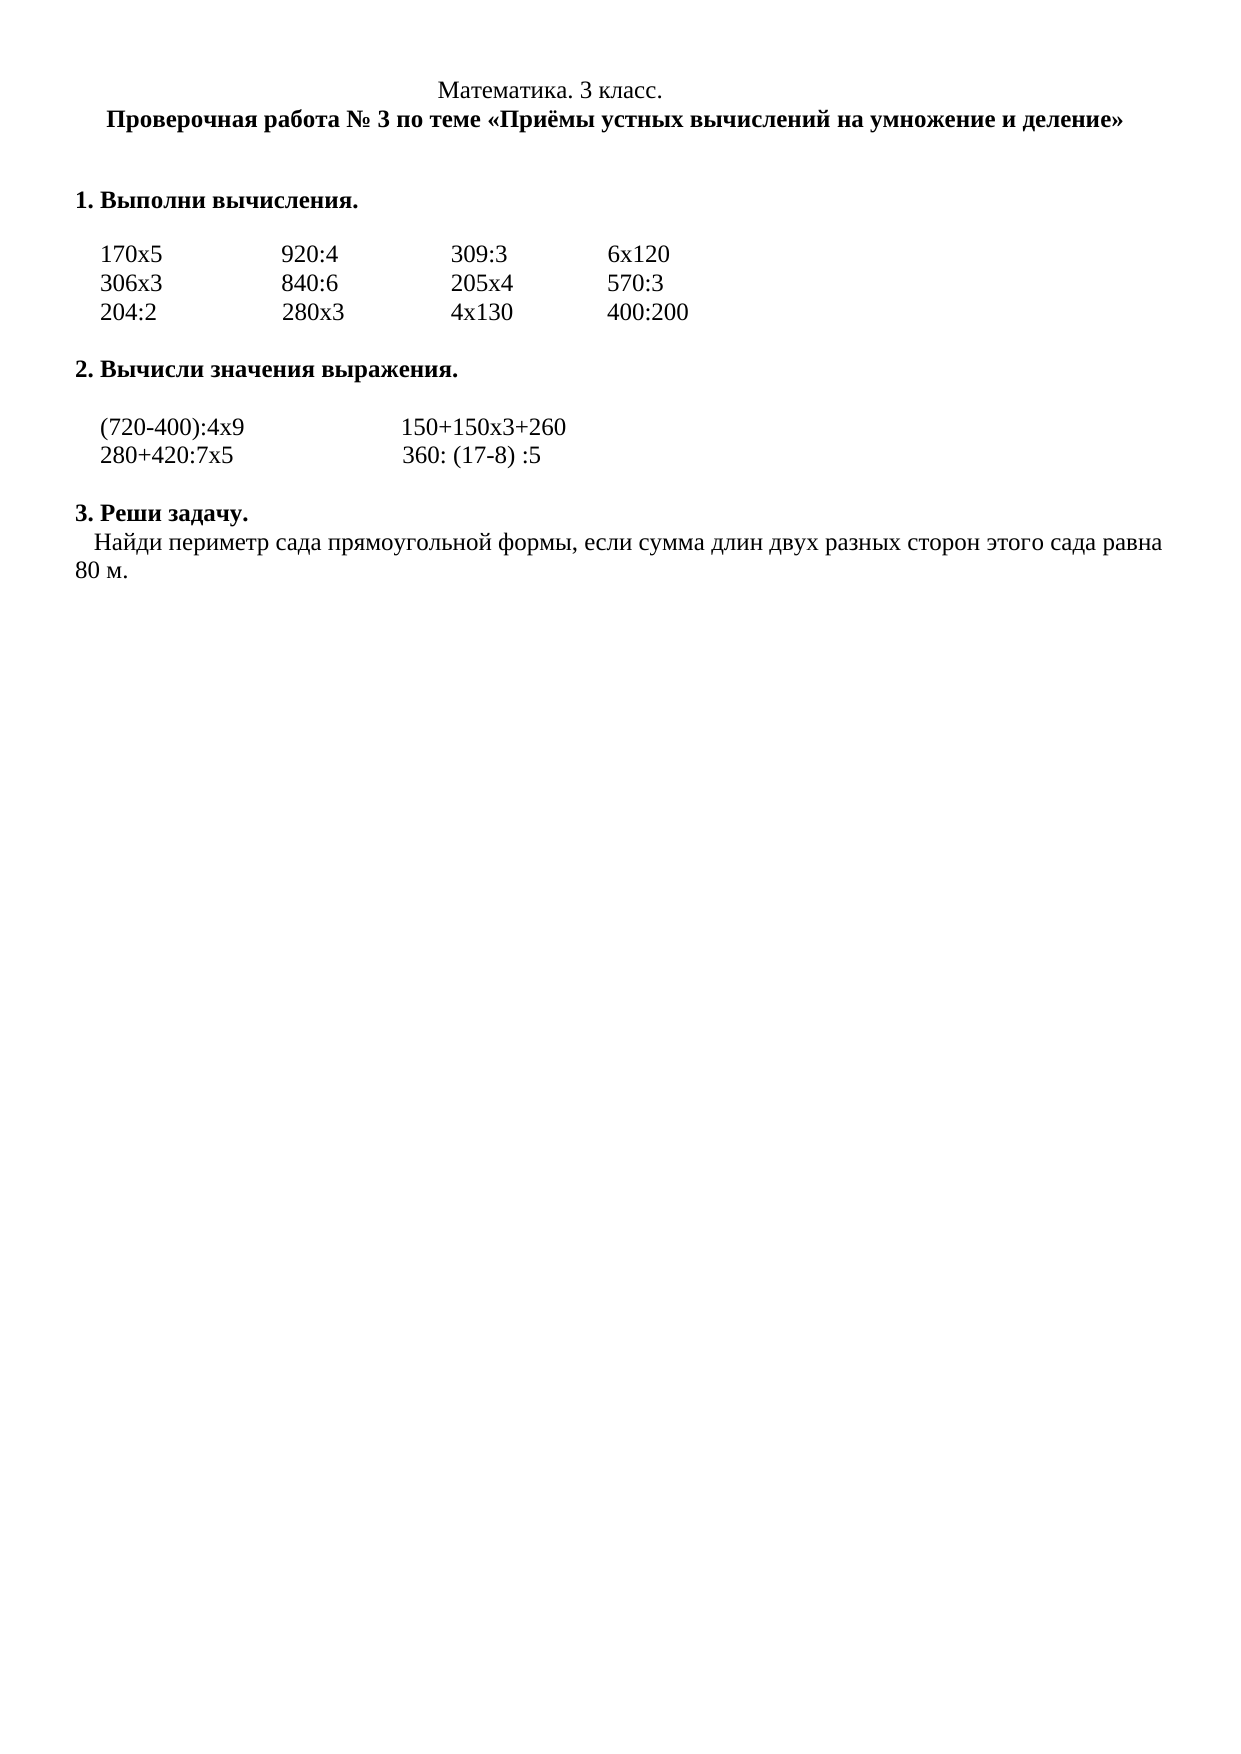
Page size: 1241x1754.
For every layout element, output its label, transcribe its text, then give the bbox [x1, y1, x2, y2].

text Математика. 3 класс. [75, 75, 1165, 104]
text 2. Вычисли значения выражения. [75, 354, 1165, 383]
text 170х5 920:4 309:3 6х120 [75, 239, 1165, 268]
text (720-400):4х9 150+150х3+260 [75, 412, 1165, 441]
text Найди периметр сада прямоугольной формы, если сумма длин двух разных сторон этого сада равна 80 м. [75, 527, 1165, 584]
text 1. Выполни вычисления. [75, 186, 1165, 214]
text 306х3 840:6 205х4 570:3 [75, 268, 1165, 297]
text 204:2 280х3 4х130 400:200 [75, 297, 1165, 326]
text Проверочная работа № 3 по теме «Приёмы устных вычислений на умножение и деление» [75, 104, 1165, 132]
text 3. Реши задачу. [75, 498, 1165, 527]
text 280+420:7х5 360: (17-8) :5 [75, 441, 1165, 469]
